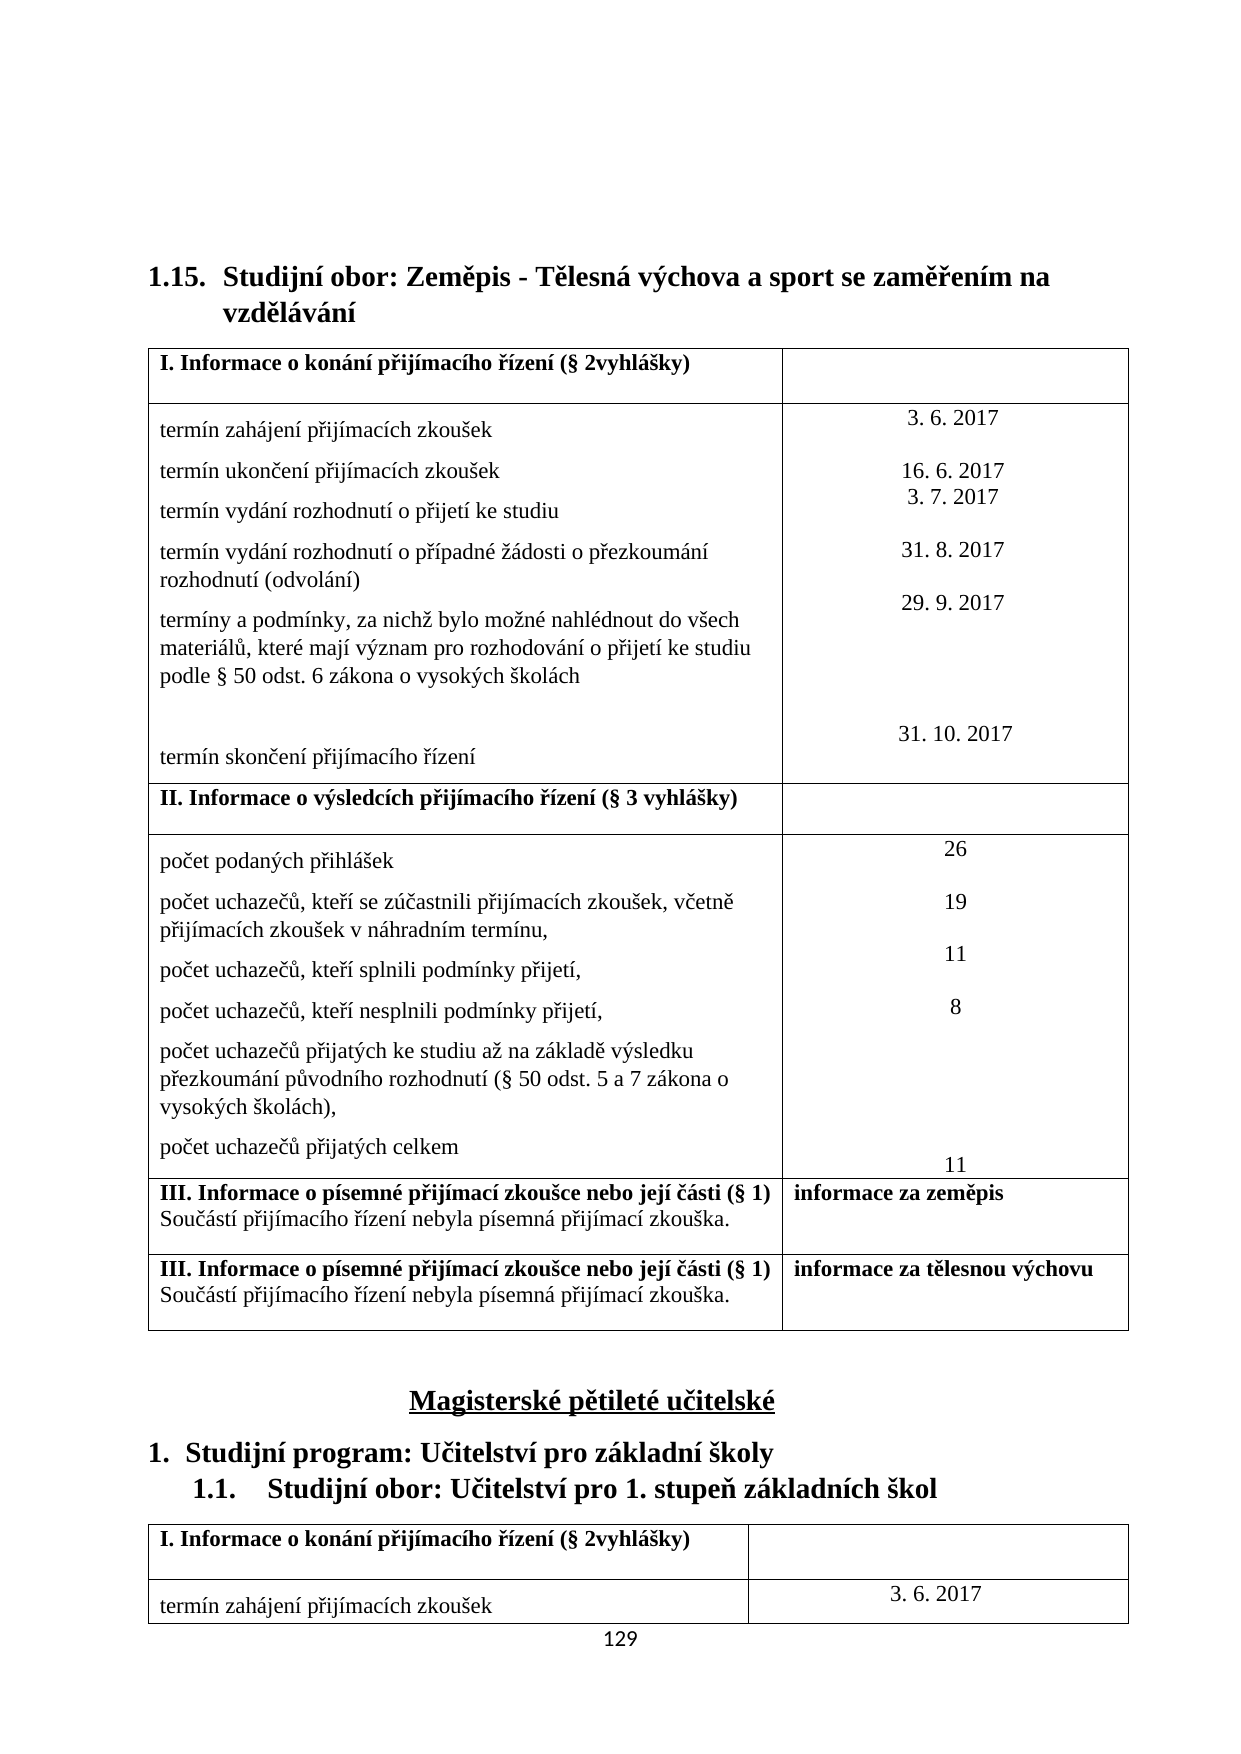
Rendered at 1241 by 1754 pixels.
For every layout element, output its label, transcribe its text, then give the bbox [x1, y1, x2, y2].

table_cell III. Informace o písemné přijímací zkoušce nebo její části (§ 1) Součástí přijímacího řízení nebyla písemná přijímací zkouška. [149, 1255, 782, 1329]
table_header [783, 349, 1128, 403]
list Studijní obor: Učitelství pro 1. stupeň základních škol [192, 1471, 1092, 1505]
table_cell 26 19 11 8 11 [783, 835, 1128, 1178]
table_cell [149, 1580, 748, 1623]
table_header [749, 1525, 1128, 1579]
list Studijní obor: Zeměpis - Tělesná výchova a sport se zaměřením na vzdělávání [148, 259, 1092, 329]
list Studijní program: Učitelství pro základní školy [148, 1435, 1092, 1468]
table_cell III. Informace o písemné přijímací zkoušce nebo její části (§ 1) Součástí přijímacího řízení nebyla písemná přijímací zkouška. [149, 1179, 782, 1254]
table_cell 3. 6. 2017 16. 6. 2017 3. 7. 2017 31. 8. 2017 29. 9. 2017 31. 10. 2017 [783, 404, 1128, 783]
table_cell informace za zeměpis [783, 1179, 1128, 1254]
table_cell II. Informace o výsledcích přijímacího řízení (§ 3 vyhlášky) [149, 784, 782, 834]
text Magisterské pětileté učitelské [91, 1383, 1092, 1416]
table_header I. Informace o konání přijímacího řízení (§ 2vyhlášky) [149, 349, 782, 403]
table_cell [749, 1580, 1128, 1623]
table_cell počet podaných přihlášek počet uchazečů, kteří se zúčastnili přijímacích zkoušek, včetně přijímacích zkoušek v náhradním termínu, počet uchazečů, kteří splnili podmínky přijetí, počet uchazečů, kteří nesplnili podmínky přijetí, počet uchazečů přijatých ke studiu až na základě výsledku přezkoumání původního rozhodnutí (§ 50 odst. 5 a 7 zákona o vysokých školách), počet uchazečů přijatých celkem [149, 835, 782, 1178]
table_cell [783, 784, 1128, 834]
table_cell informace za tělesnou výchovu [783, 1255, 1128, 1329]
table_header I. Informace o konání přijímacího řízení (§ 2vyhlášky) [149, 1525, 748, 1579]
